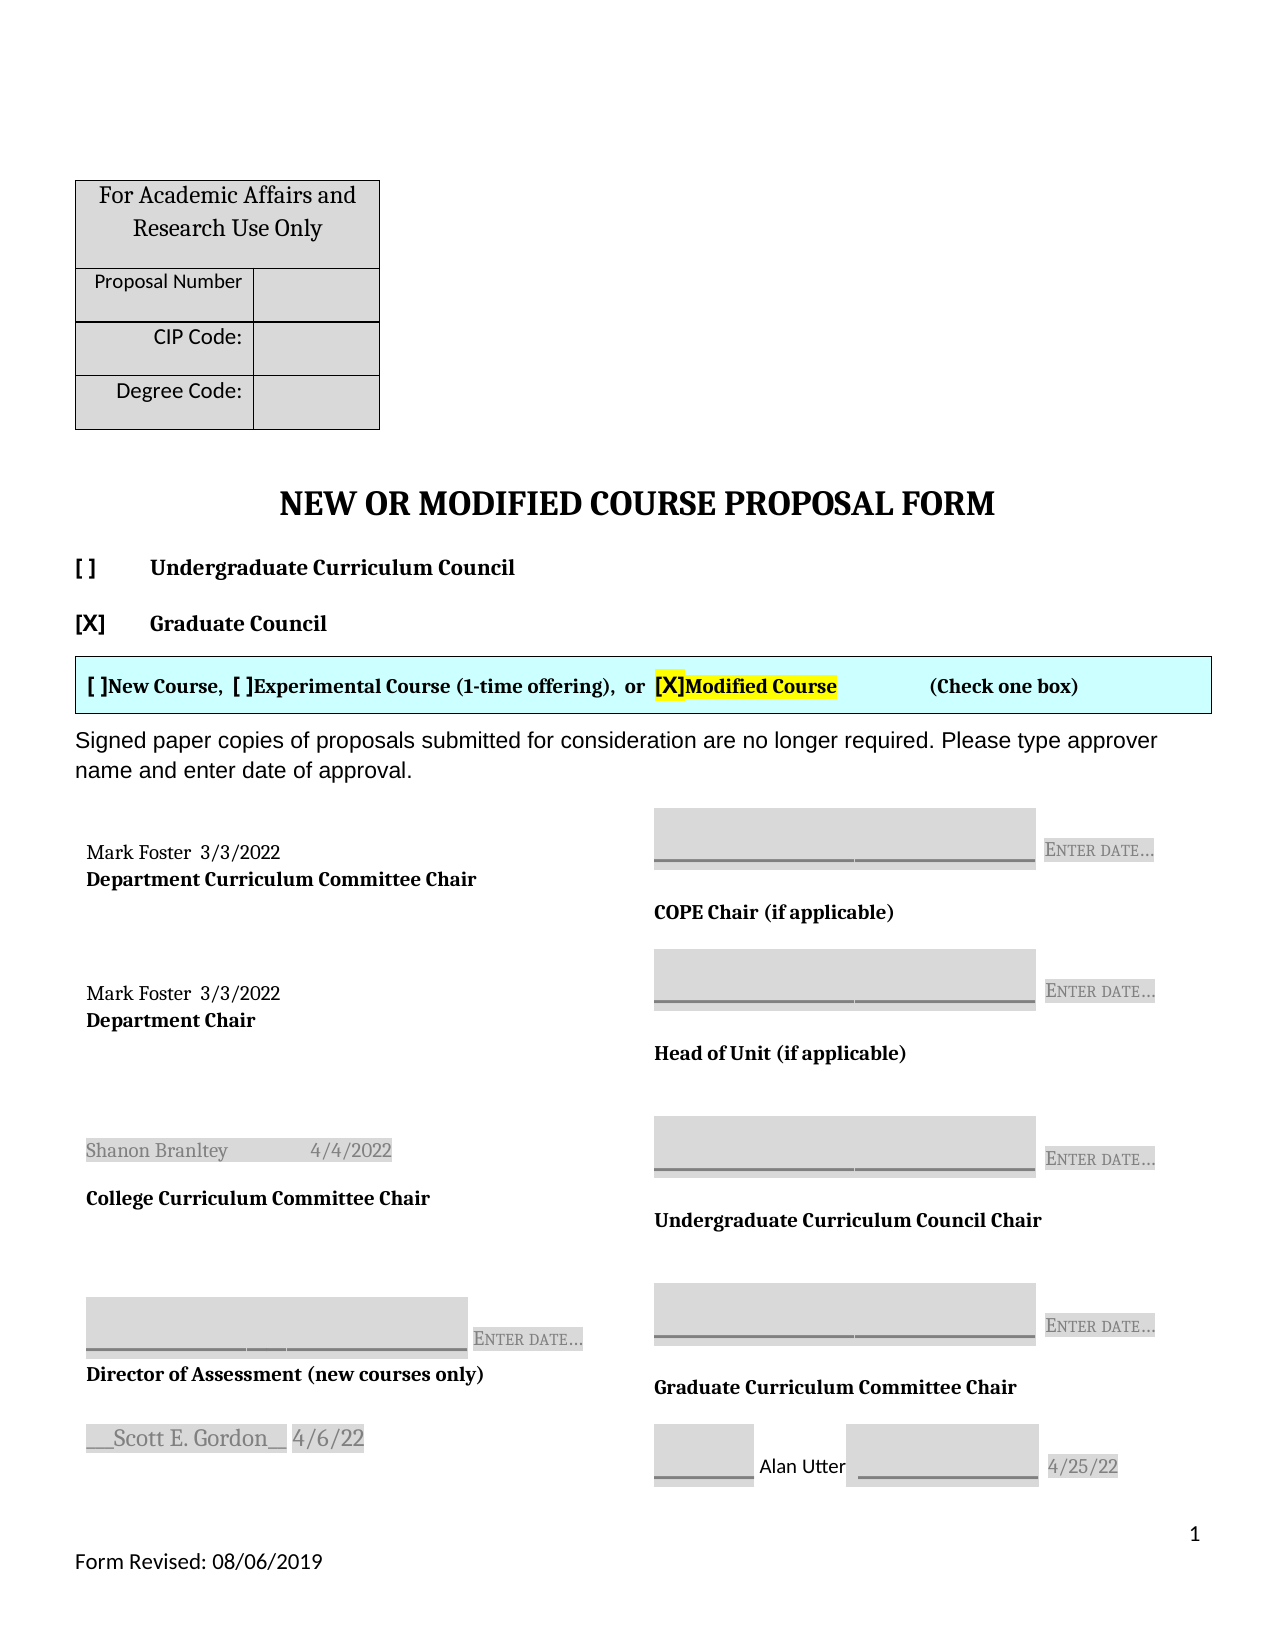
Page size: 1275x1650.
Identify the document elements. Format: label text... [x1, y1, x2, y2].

text [X] Graduate Council [75, 607, 1200, 639]
table_header [ ]New Course, [ ]Experimental Course (1-time offering), or [X]Modified Course (Check one box) [76, 657, 1211, 713]
table_header For Academic Affairs and Research Use Only [76, 181, 379, 268]
text NEW OR MODIFIED COURSE PROPOSAL FORM [75, 483, 1200, 524]
table_cell [254, 323, 379, 375]
text Signed paper copies of proposals submitted for consideration are no longer required. Please type approver name and enter date of approval. [75, 727, 1200, 783]
table_cell [254, 376, 379, 429]
table_cell Proposal Number [76, 269, 253, 321]
table_cell Degree Code: [76, 376, 253, 429]
table_cell ___________________ Enter date… Graduate Curriculum Committee Chair [643, 1283, 1211, 1424]
table_cell ___________________ Enter date… Undergraduate Curriculum Council Chair [643, 1090, 1211, 1283]
table_header Mark Foster 3/3/2022 Department Curriculum Committee Chair [75, 808, 643, 949]
text [ ] Undergraduate Curriculum Council [75, 551, 1200, 582]
table_cell Shanon Branltey 4/4/2022 College Curriculum Committee Chair [75, 1090, 643, 1283]
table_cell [643, 1424, 1211, 1500]
table_cell ___________________ Enter date… Director of Assessment (new courses only) [75, 1283, 643, 1424]
table_cell [254, 269, 379, 321]
table_cell Mark Foster 3/3/2022 Department Chair [75, 949, 643, 1090]
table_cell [75, 1424, 643, 1500]
table_cell CIP Code: [76, 323, 253, 375]
table_header ___________________ Enter date… COPE Chair (if applicable) [643, 808, 1211, 949]
table_cell ___________________ Enter date… Head of Unit (if applicable) [643, 949, 1211, 1090]
